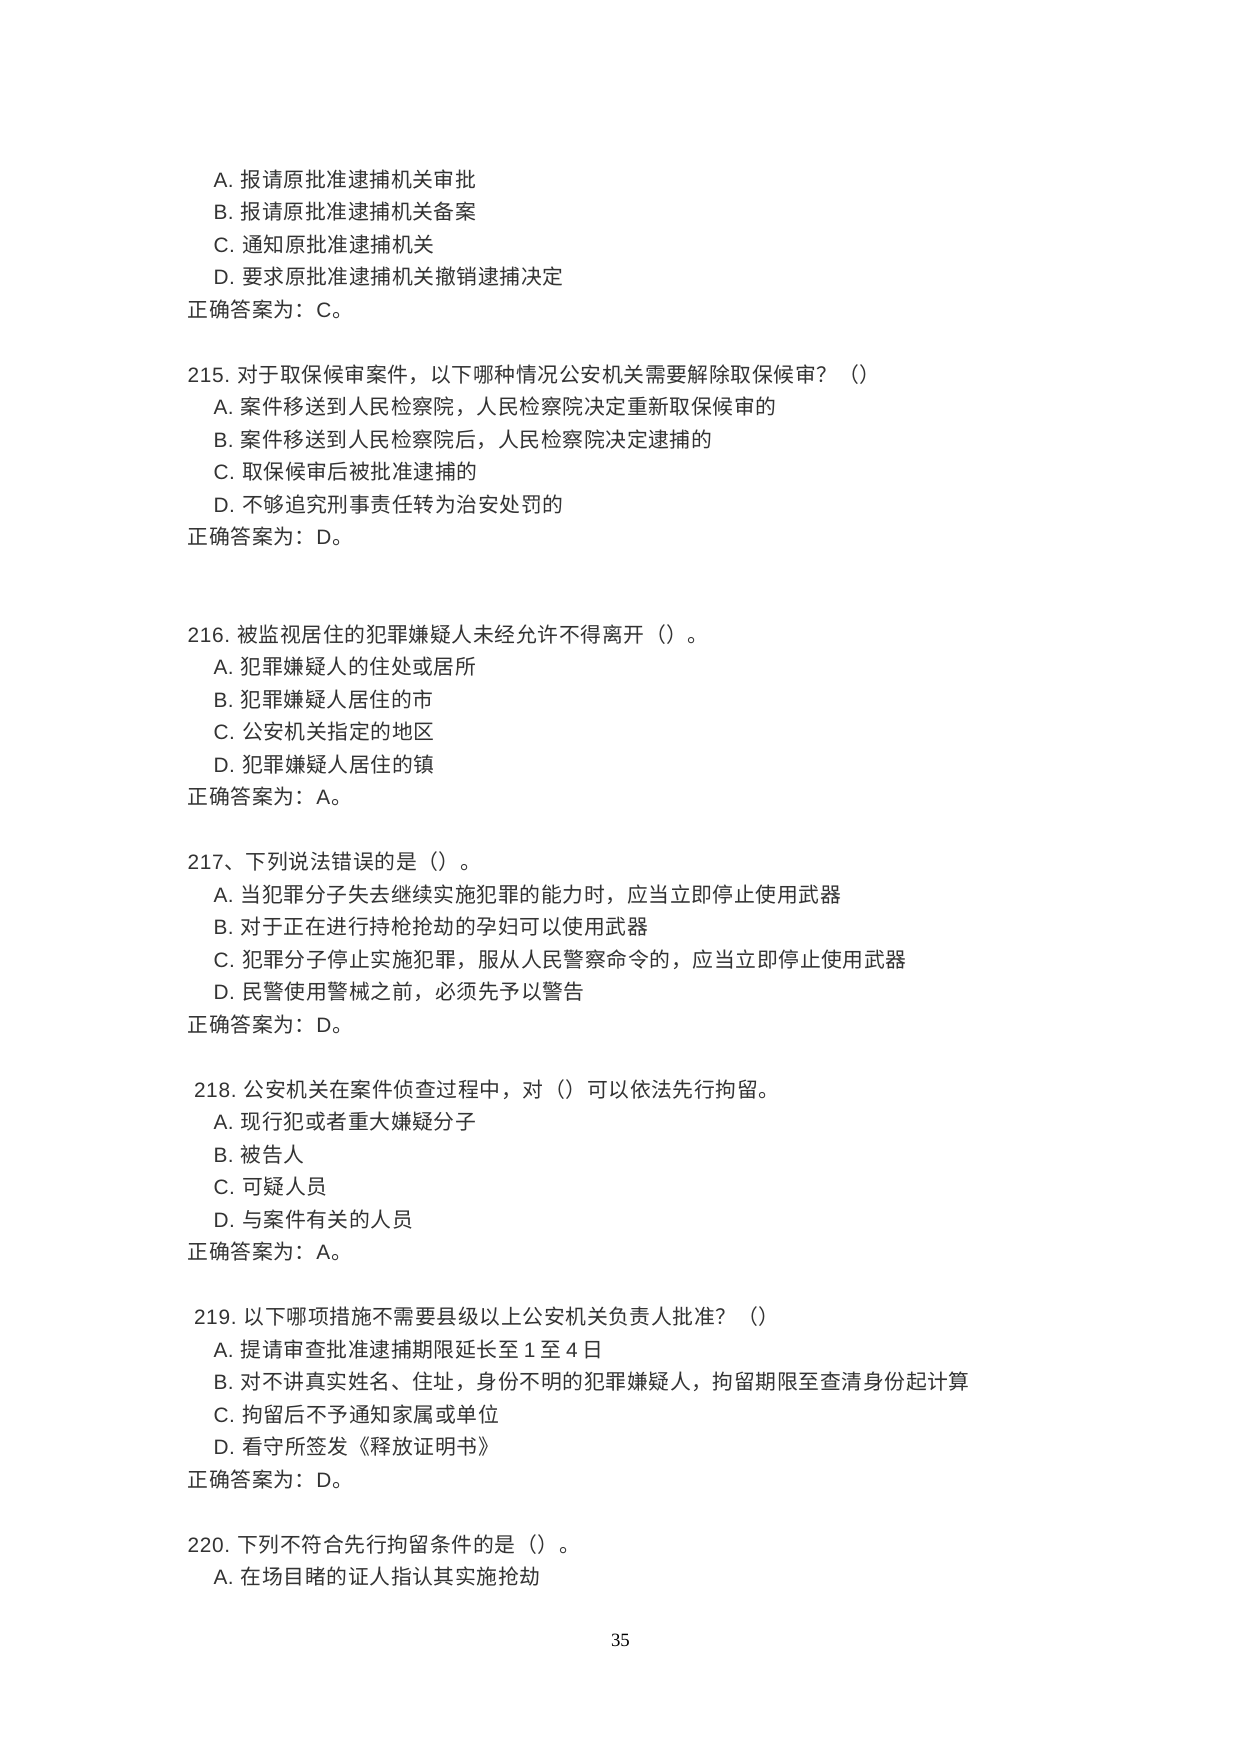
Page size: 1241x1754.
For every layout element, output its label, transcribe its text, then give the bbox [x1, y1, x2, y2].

text C. 公安机关指定的地区 [187, 714, 1053, 747]
text C. 犯罪分子停止实施犯罪，服从人民警察命令的，应当立即停止使用武器 [187, 942, 1053, 974]
text A. 当犯罪分子失去继续实施犯罪的能力时，应当立即停止使用武器 [187, 877, 1053, 909]
text D. 要求原批准逮捕机关撤销逮捕决定 [187, 259, 1053, 292]
text 217、下列说法错误的是（）。 [187, 844, 1053, 877]
text B. 对于正在进行持枪抢劫的孕妇可以使用武器 [187, 909, 1053, 942]
text 220. 下列不符合先行拘留条件的是（）。 [187, 1527, 1053, 1559]
text 215. 对于取保候审案件，以下哪种情况公安机关需要解除取保候审？（） [187, 357, 1053, 389]
text A. 案件移送到人民检察院，人民检察院决定重新取保候审的 [187, 389, 1053, 422]
text B. 被告人 [187, 1137, 1053, 1169]
text 正确答案为：C。 [187, 292, 1053, 324]
text 218. 公安机关在案件侦查过程中，对（）可以依法先行拘留。 [187, 1072, 1053, 1104]
text C. 可疑人员 [187, 1169, 1053, 1202]
text 219. 以下哪项措施不需要县级以上公安机关负责人批准？（） [187, 1299, 1053, 1332]
text 正确答案为：D。 [187, 519, 1053, 552]
text D. 民警使用警械之前，必须先予以警告 [187, 974, 1053, 1007]
text D. 与案件有关的人员 [187, 1202, 1053, 1234]
text D. 犯罪嫌疑人居住的镇 [187, 747, 1053, 779]
text 正确答案为：A。 [187, 1234, 1053, 1267]
text B. 对不讲真实姓名、住址，身份不明的犯罪嫌疑人，拘留期限至查清身份起计算 [187, 1364, 1053, 1397]
text B. 犯罪嫌疑人居住的市 [187, 682, 1053, 714]
text B. 案件移送到人民检察院后，人民检察院决定逮捕的 [187, 422, 1053, 454]
text B. 报请原批准逮捕机关备案 [187, 194, 1053, 227]
text A. 现行犯或者重大嫌疑分子 [187, 1104, 1053, 1137]
text A. 犯罪嫌疑人的住处或居所 [187, 649, 1053, 682]
text A. 报请原批准逮捕机关审批 [187, 162, 1053, 194]
text A. 提请审查批准逮捕期限延长至1至4日 [187, 1332, 1053, 1364]
text 正确答案为：D。 [187, 1007, 1053, 1039]
text A. 在场目睹的证人指认其实施抢劫 [187, 1559, 1053, 1592]
text 正确答案为：A。 [187, 779, 1053, 812]
text D. 不够追究刑事责任转为治安处罚的 [187, 487, 1053, 519]
text C. 通知原批准逮捕机关 [187, 227, 1053, 259]
text D. 看守所签发《释放证明书》 [187, 1429, 1053, 1462]
text C. 拘留后不予通知家属或单位 [187, 1397, 1053, 1429]
text C. 取保候审后被批准逮捕的 [187, 454, 1053, 487]
text 正确答案为：D。 [187, 1462, 1053, 1494]
text 216. 被监视居住的犯罪嫌疑人未经允许不得离开（）。 [187, 617, 1053, 649]
